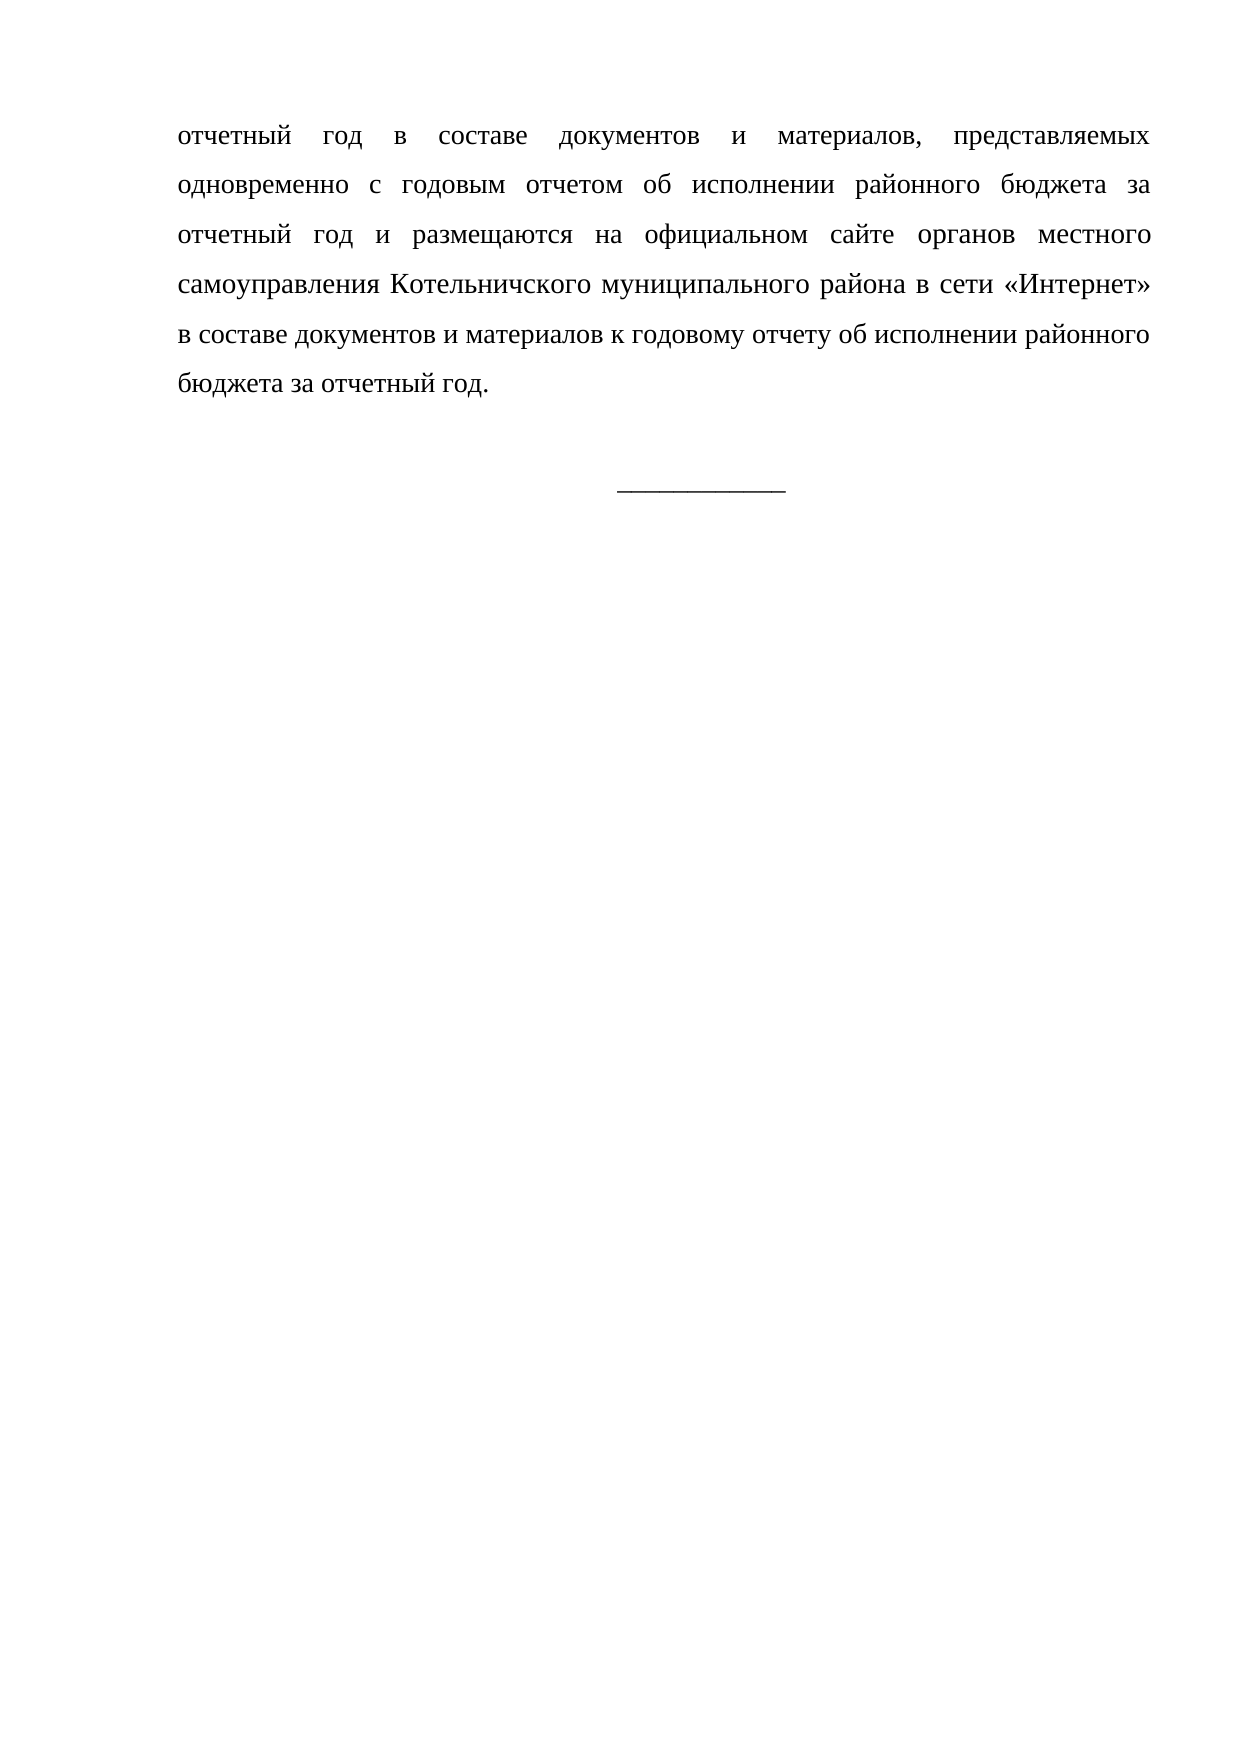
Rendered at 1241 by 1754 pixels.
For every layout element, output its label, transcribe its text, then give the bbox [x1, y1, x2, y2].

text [177, 118, 1152, 398]
text ____________ [177, 463, 1152, 496]
